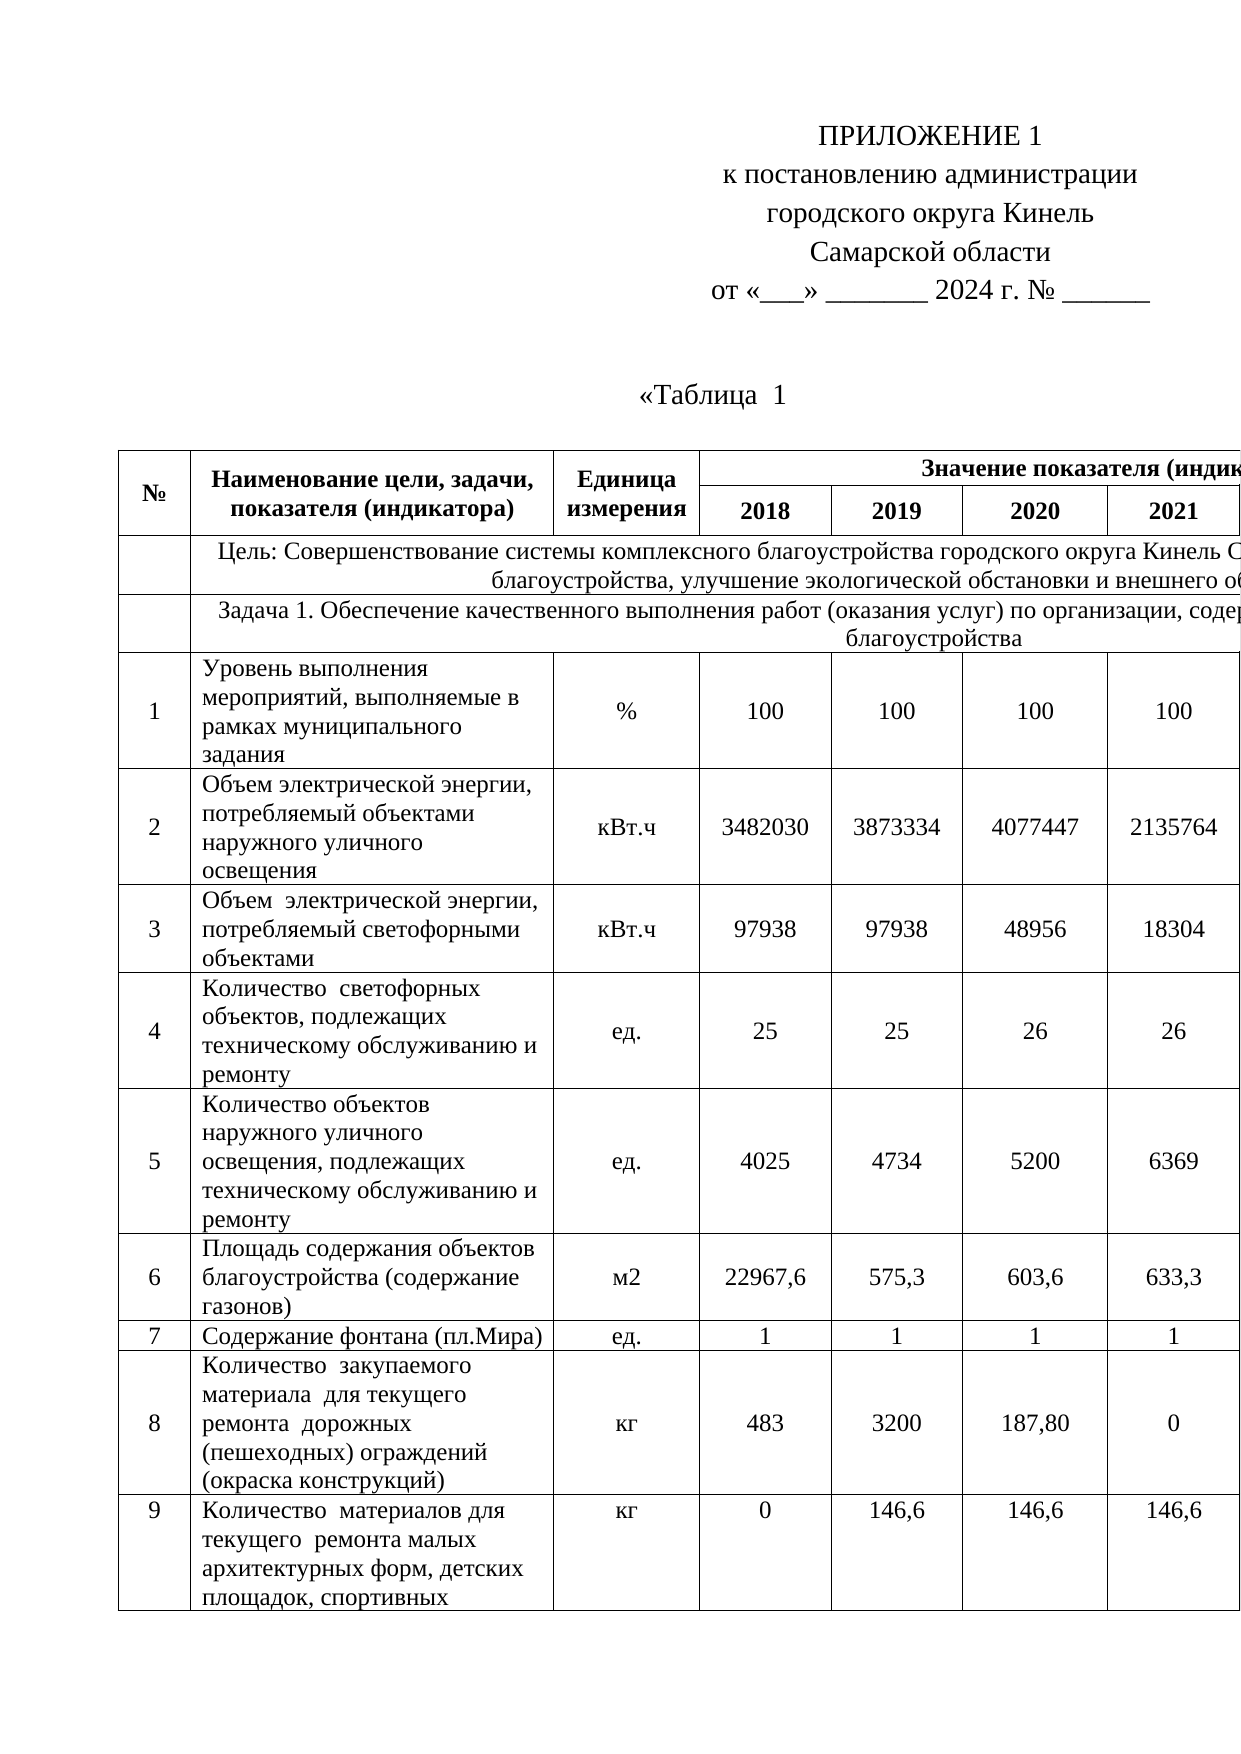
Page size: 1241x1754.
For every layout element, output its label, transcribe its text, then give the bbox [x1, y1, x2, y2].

table_cell 1 [1108, 1321, 1239, 1349]
table_cell ед. [554, 1089, 699, 1232]
table_cell 146,6 [963, 1495, 1107, 1610]
table_cell кг [554, 1495, 699, 1610]
table_cell 4025 [700, 1089, 831, 1232]
table_cell 3873334 [832, 769, 962, 884]
table_cell 2018 [700, 486, 831, 535]
table_cell Содержание фонтана (пл.Мира) [191, 1321, 553, 1349]
table_cell 100 [832, 653, 962, 768]
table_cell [191, 1495, 553, 1610]
table_cell 2135764 [1108, 769, 1239, 884]
table_cell 6369 [1108, 1089, 1239, 1232]
table_cell ед. [554, 973, 699, 1088]
table_cell кг [554, 1351, 699, 1494]
table_header Единица измерения [554, 451, 699, 535]
table_cell 1 [119, 653, 190, 768]
table_cell 97938 [832, 885, 962, 972]
table_cell Количество объектов наружного уличного освещения, подлежащих техническому обслуживанию и ремонту [191, 1089, 553, 1232]
table_cell Объем электрической энергии, потребляемый объектами наружного уличного освещения [191, 769, 553, 884]
table_cell 18304 [1108, 885, 1239, 972]
table_cell Количество светофорных объектов, подлежащих техническому обслуживанию и ремонту [191, 973, 553, 1088]
table_cell % [554, 653, 699, 768]
table_header № [119, 451, 190, 535]
table_cell 26 [963, 973, 1107, 1088]
table_cell 2021 [1108, 486, 1239, 535]
table_cell 4077447 [963, 769, 1107, 884]
text городского округа Кинель [709, 195, 1152, 229]
table_cell 1 [700, 1321, 831, 1349]
table_cell кВт.ч [554, 885, 699, 972]
table_cell 25 [832, 973, 962, 1088]
table_header Значение показателя (индикатора) по годам [700, 451, 1240, 485]
table_cell 9 [119, 1495, 190, 1610]
table_cell 0 [1108, 1351, 1239, 1494]
table_cell 8 [119, 1351, 190, 1494]
table_cell [119, 595, 190, 652]
table_cell 100 [1108, 653, 1239, 768]
table_cell 633,3 [1108, 1234, 1239, 1320]
table_cell ед. [554, 1321, 699, 1349]
table_cell 3482030 [700, 769, 831, 884]
table_cell 48956 [963, 885, 1107, 972]
table_cell 2 [119, 769, 190, 884]
table_cell 4734 [832, 1089, 962, 1232]
table_cell 3 [119, 885, 190, 972]
table_cell [119, 536, 190, 594]
text Самарской области [709, 234, 1152, 267]
table_cell 7 [119, 1321, 190, 1349]
table_cell 2020 [963, 486, 1107, 535]
text от «___» _______ 2024 г. № ______ [709, 272, 1152, 306]
table_cell кВт.ч [554, 769, 699, 884]
table_cell Объем электрической энергии, потребляемый светофорными объектами [191, 885, 553, 972]
text к постановлению администрации [709, 157, 1152, 190]
table_cell 100 [963, 653, 1107, 768]
table_cell 1 [963, 1321, 1107, 1349]
table_cell 0 [700, 1495, 831, 1610]
text ПРИЛОЖЕНИЕ 1 [709, 118, 1152, 152]
table_cell Задача 1. Обеспечение качественного выполнения работ (оказания услуг) по организации, содержанию и ремонту объектов внешнего благоустройства [191, 595, 1240, 652]
table_cell 483 [700, 1351, 831, 1494]
table_cell 4 [119, 973, 190, 1088]
table_cell 603,6 [963, 1234, 1107, 1320]
text «Таблица 1 [274, 349, 1152, 411]
table_cell 146,6 [1108, 1495, 1239, 1610]
table_cell Цель: Совершенствование системы комплексного благоустройства городского округа Кинель Самарской области, повышение уровня благоустройства, улучшение экологической обстановки и внешнего облика округа [191, 536, 1240, 594]
table_cell 5 [119, 1089, 190, 1232]
table_header Наименование цели, задачи, показателя (индикатора) [191, 451, 553, 535]
table_cell 22967,6 [700, 1234, 831, 1320]
table_cell 575,3 [832, 1234, 962, 1320]
table_cell 2019 [832, 486, 962, 535]
table_cell 146,6 [832, 1495, 962, 1610]
table_cell Уровень выполнения мероприятий, выполняемые в рамках муниципального задания [191, 653, 553, 768]
table_cell м2 [554, 1234, 699, 1320]
table_cell 97938 [700, 885, 831, 972]
table_cell 6 [119, 1234, 190, 1320]
table_cell 5200 [963, 1089, 1107, 1232]
table_cell 100 [700, 653, 831, 768]
table_cell 25 [700, 973, 831, 1088]
table_cell Площадь содержания объектов благоустройства (содержание газонов) [191, 1234, 553, 1320]
table_cell 3200 [832, 1351, 962, 1494]
table_cell Количество закупаемого материала для текущего ремонта дорожных (пешеходных) ограждений (окраска конструкций) [191, 1351, 553, 1494]
table_cell 26 [1108, 973, 1239, 1088]
table_cell 1 [832, 1321, 962, 1349]
table_cell 187,80 [963, 1351, 1107, 1494]
